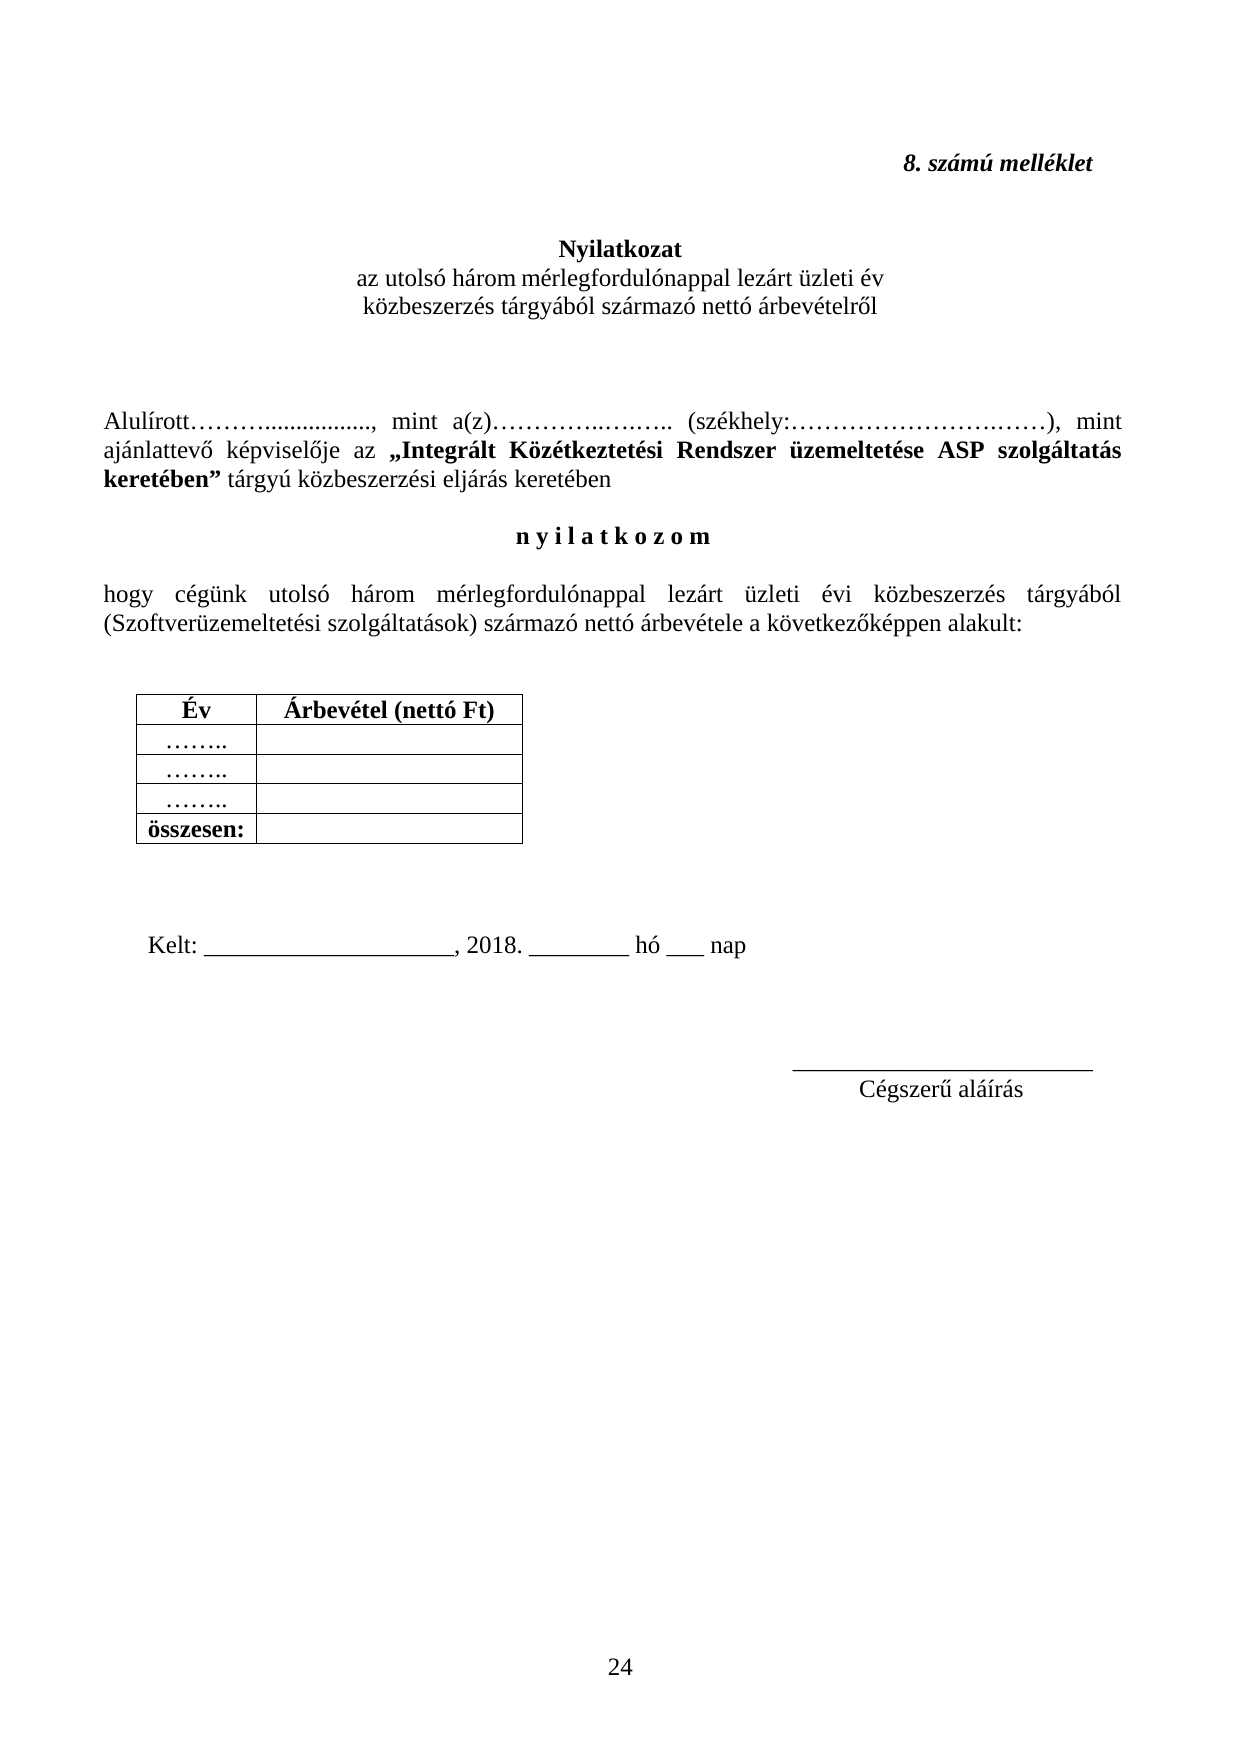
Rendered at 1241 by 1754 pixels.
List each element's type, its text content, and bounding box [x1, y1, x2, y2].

table_cell [257, 755, 522, 783]
list Nyilatkozat [148, 234, 1093, 263]
table_header Árbevétel (nettó Ft) [257, 695, 522, 724]
list közbeszerzés tárgyából származó nettó árbevételről [148, 291, 1093, 320]
text Kelt: ____________________, 2018. ________ hó ___ nap [148, 930, 1093, 959]
text Alulírott………................., mint a(z)…………..….….. (székhely:…………………….……), mint ajánlattevő képviselője az „Integrált Közétkeztetési Rendszer üzemeltetése ASP szolgáltatás keretében” tárgyú közbeszerzési eljárás keretében [103, 406, 1122, 493]
text hogy cégünk utolsó három mérlegfordulónappal lezárt üzleti évi közbeszerzés tárgyából (Szoftverüzemeltetési szolgáltatások) származó nettó árbevétele a következőképpen alakult: [103, 579, 1122, 636]
table_header Év [137, 695, 256, 724]
list az utolsó három mérlegfordulónappal lezárt üzleti év [148, 263, 1093, 291]
table_cell [257, 814, 522, 843]
table_cell …….. [137, 755, 256, 783]
text ________________________ [148, 1045, 1093, 1074]
table_cell …….. [137, 784, 256, 813]
table_cell [257, 725, 522, 753]
list 8. számú melléklet [148, 148, 1093, 176]
table_cell összesen: [137, 814, 256, 843]
table_cell …….. [137, 725, 256, 753]
table_cell [257, 784, 522, 813]
text n y i l a t k o z o m [103, 493, 1122, 550]
text Cégszerű aláírás [859, 1074, 1093, 1103]
